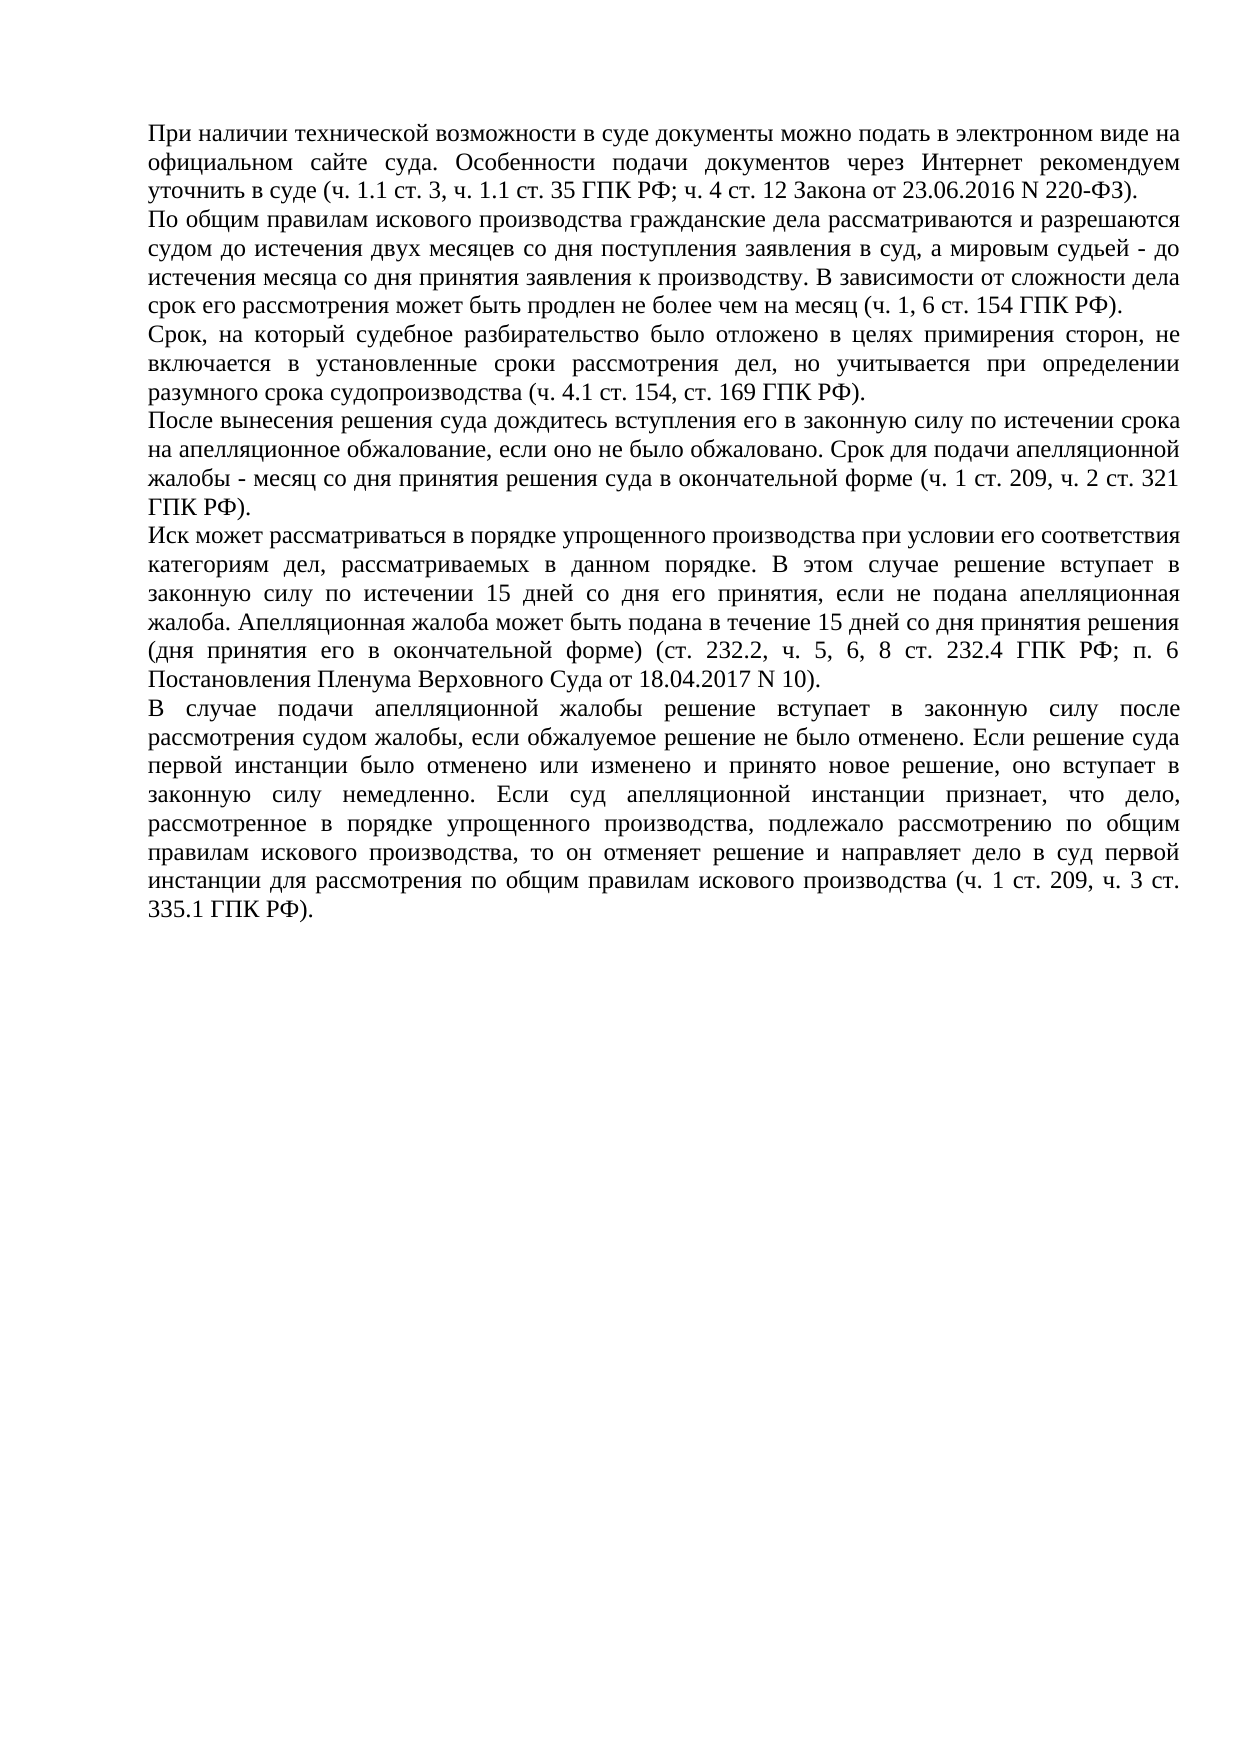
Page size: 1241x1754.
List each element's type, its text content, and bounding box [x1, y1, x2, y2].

text После вынесения решения суда дождитесь вступления его в законную силу по истечении срока на апелляционное обжалование, если оно не было обжаловано. Срок для подачи апелляционной жалобы - месяц со дня принятия решения суда в окончательной форме (ч. 1 ст. 209, ч. 2 ст. 321 ГПК РФ). [148, 406, 1181, 521]
text Срок, на который судебное разбирательство было отложено в целях примирения сторон, не включается в установленные сроки рассмотрения дел, но учитывается при определении разумного срока судопроизводства (ч. 4.1 ст. 154, ст. 169 ГПК РФ). [148, 319, 1181, 406]
text При наличии технической возможности в суде документы можно подать в электронном виде на официальном сайте суда. Особенности подачи документов через Интернет рекомендуем уточнить в суде (ч. 1.1 ст. 3, ч. 1.1 ст. 35 ГПК РФ; ч. 4 ст. 12 Закона от 23.06.2016 N 220-ФЗ). [148, 118, 1181, 204]
text Иск может рассматриваться в порядке упрощенного производства при условии его соответствия категориям дел, рассматриваемых в данном порядке. В этом случае решение вступает в законную силу по истечении 15 дней со дня его принятия, если не подана апелляционная жалоба. Апелляционная жалоба может быть подана в течение 15 дней со дня принятия решения (дня принятия его в окончательной форме) (ст. 232.2, ч. 5, 6, 8 ст. 232.4 ГПК РФ; п. 6 Постановления Пленума Верховного Суда от 18.04.2017 N 10). [148, 521, 1181, 693]
text По общим правилам искового производства гражданские дела рассматриваются и разрешаются судом до истечения двух месяцев со дня поступления заявления в суд, а мировым судьей - до истечения месяца со дня принятия заявления к производству. В зависимости от сложности дела срок его рассмотрения может быть продлен не более чем на месяц (ч. 1, 6 ст. 154 ГПК РФ). [148, 204, 1181, 319]
text В случае подачи апелляционной жалобы решение вступает в законную силу после рассмотрения судом жалобы, если обжалуемое решение не было отменено. Если решение суда первой инстанции было отменено или изменено и принято новое решение, оно вступает в законную силу немедленно. Если суд апелляционной инстанции признает, что дело, рассмотренное в порядке упрощенного производства, подлежало рассмотрению по общим правилам искового производства, то он отменяет решение и направляет дело в суд первой инстанции для рассмотрения по общим правилам искового производства (ч. 1 ст. 209, ч. 3 ст. 335.1 ГПК РФ). [148, 693, 1181, 923]
